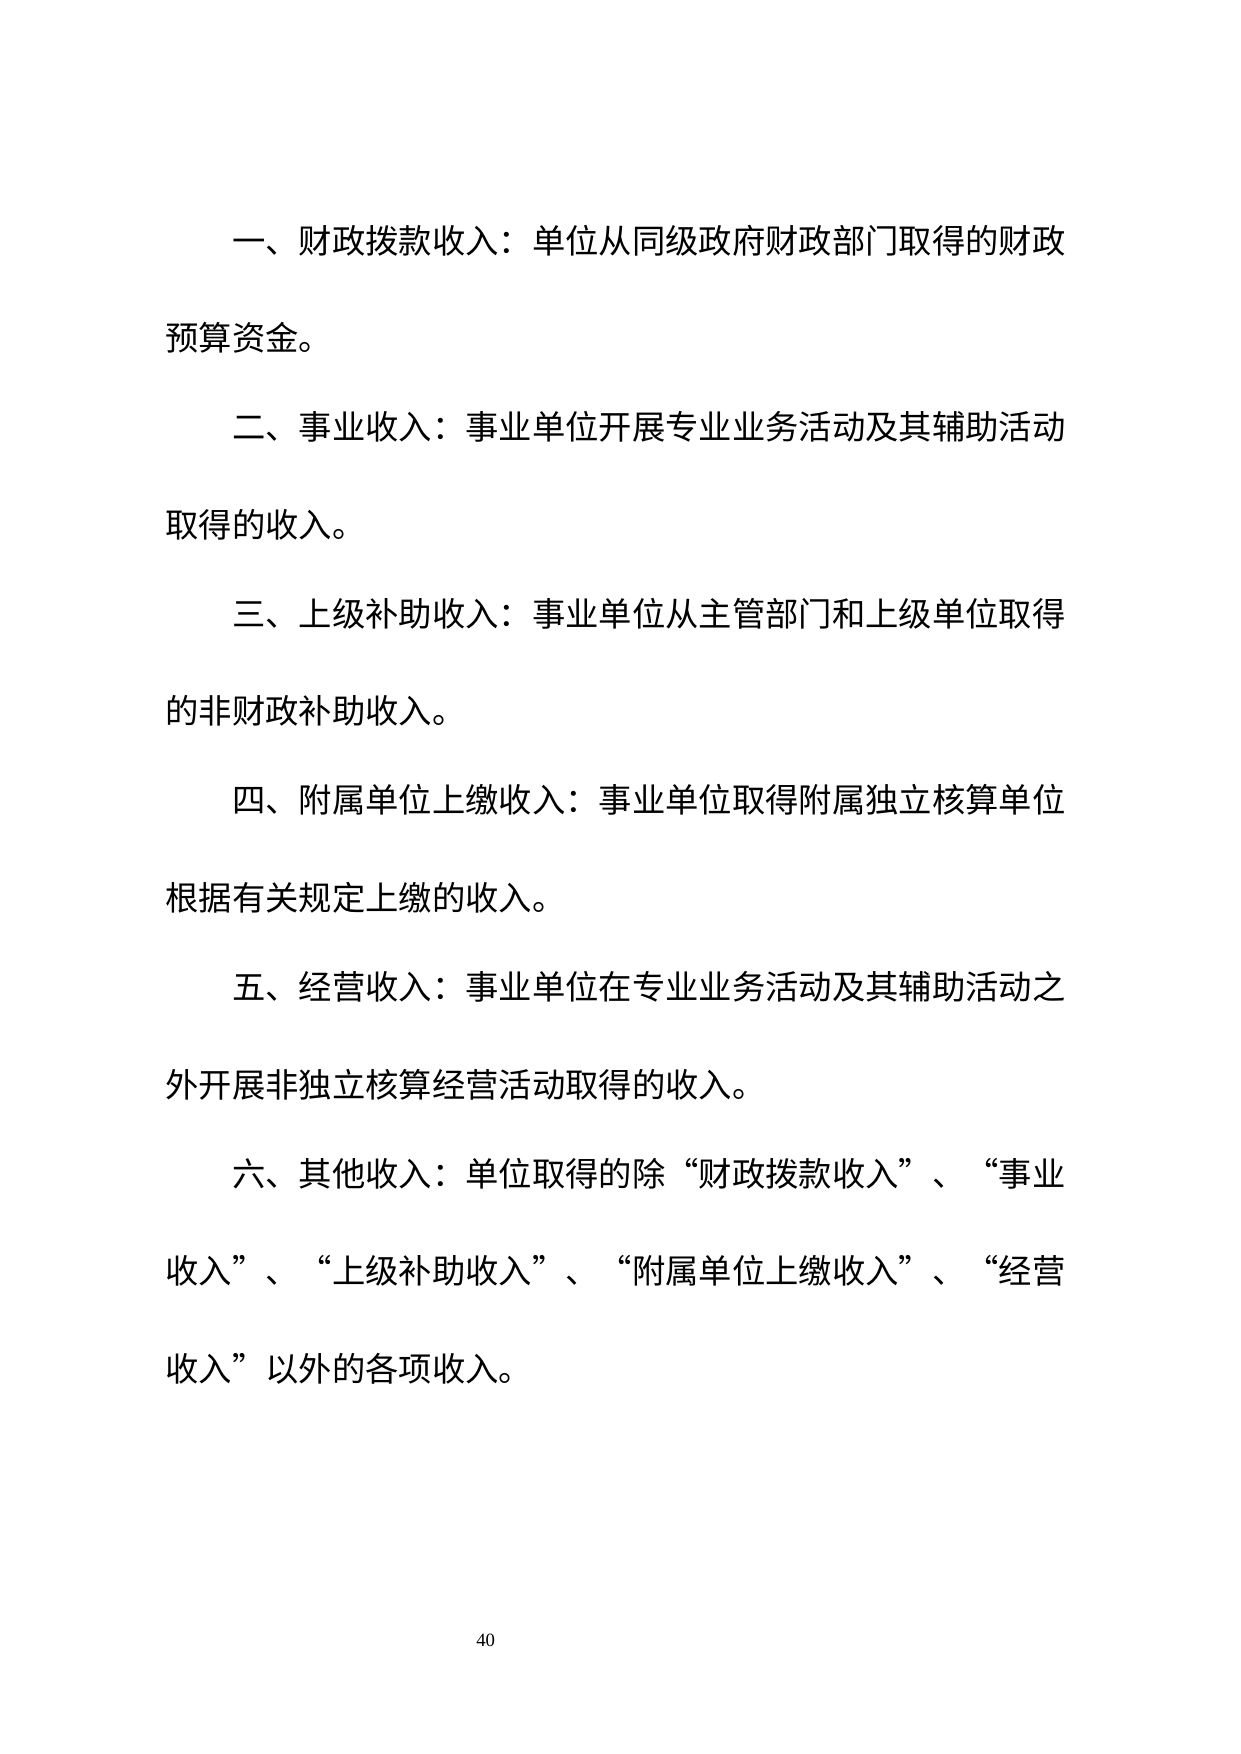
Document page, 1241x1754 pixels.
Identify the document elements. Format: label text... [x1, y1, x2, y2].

text 六、其他收入：单位取得的除“财政拨款收入”、“事业收入”、“上级补助收入”、“附属单位上缴收入”、“经营收入”以外的各项收入。 [165, 1139, 1087, 1399]
text 四、附属单位上缴收入：事业单位取得附属独立核算单位根据有关规定上缴的收入。 [165, 766, 1087, 928]
text 二、事业收入：事业单位开展专业业务活动及其辅助活动取得的收入。 [165, 393, 1087, 555]
text 三、上级补助收入：事业单位从主管部门和上级单位取得的非财政补助收入。 [165, 579, 1087, 742]
text 一、财政拨款收入：单位从同级政府财政部门取得的财政预算资金。 [165, 206, 1087, 369]
text 五、经营收入：事业单位在专业业务活动及其辅助活动之外开展非独立核算经营活动取得的收入。 [165, 952, 1087, 1115]
